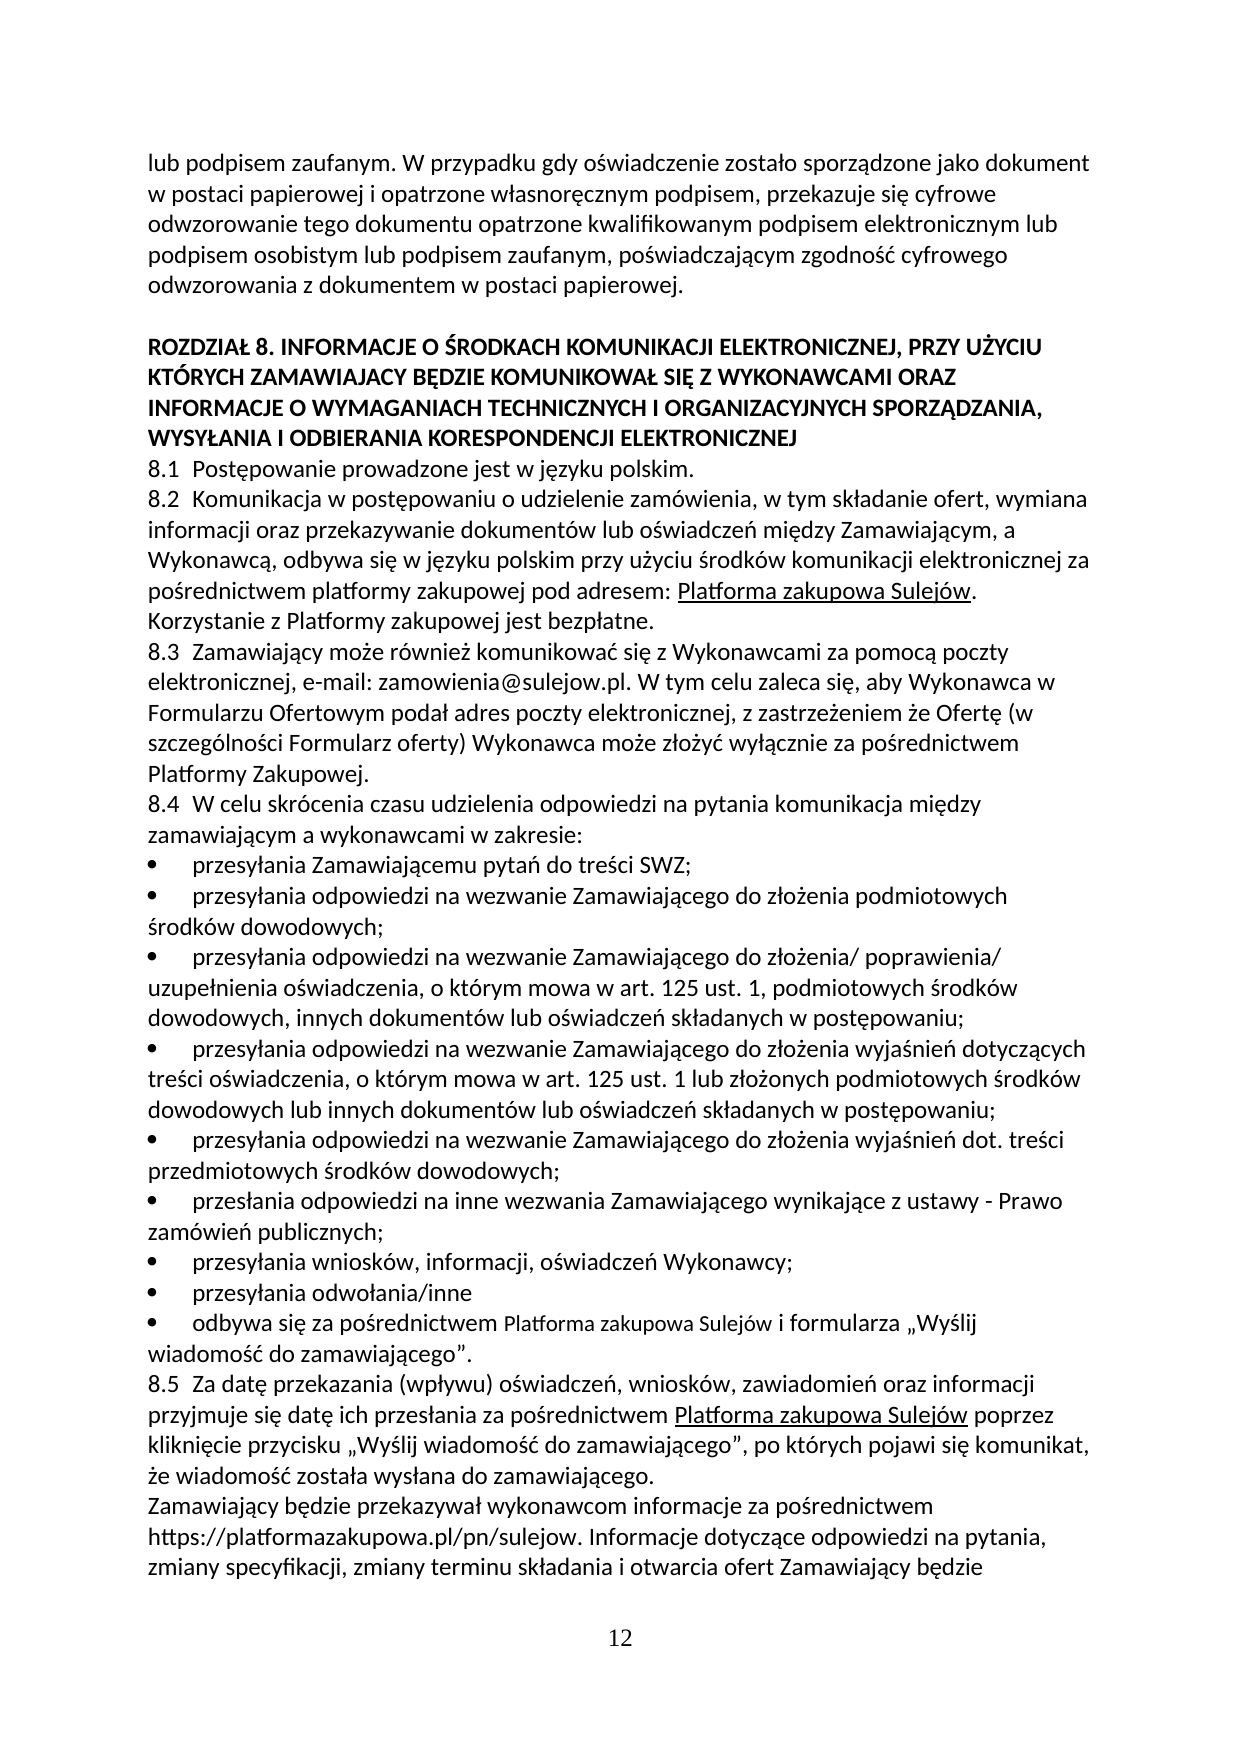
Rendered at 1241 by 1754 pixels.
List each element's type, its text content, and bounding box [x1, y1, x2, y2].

list przesyłania odpowiedzi na wezwanie Zamawiającego do złożenia wyjaśnień dot. treści przedmiotowych środków dowodowych; [148, 1124, 1093, 1185]
list przesyłania odpowiedzi na wezwanie Zamawiającego do złożenia wyjaśnień dotyczących treści oświadczenia, o którym mowa w art. 125 ust. 1 lub złożonych podmiotowych środków dowodowych lub innych dokumentów lub oświadczeń składanych w postępowaniu; [148, 1033, 1093, 1124]
list Postępowanie prowadzone jest w języku polskim. [148, 453, 1093, 483]
list przesyłania Zamawiającemu pytań do treści SWZ; [148, 849, 1093, 880]
list Za datę przekazania (wpływu) oświadczeń, wniosków, zawiadomień oraz informacji przyjmuje się datę ich przesłania za pośrednictwem Platforma zakupowa Sulejów poprzez kliknięcie przycisku „Wyślij wiadomość do zamawiającego”, po których pojawi się komunikat, że wiadomość została wysłana do zamawiającego. [148, 1368, 1093, 1491]
list Komunikacja w postępowaniu o udzielenie zamówienia, w tym składanie ofert, wymiana informacji oraz przekazywanie dokumentów lub oświadczeń między Zamawiającym, a Wykonawcą, odbywa się w języku polskim przy użyciu środków komunikacji elektronicznej za pośrednictwem platformy zakupowej pod adresem: Platforma zakupowa Sulejów. Korzystanie z Platformy zakupowej jest bezpłatne. [148, 483, 1093, 636]
list Zamawiający może również komunikować się z Wykonawcami za pomocą poczty elektronicznej, e-mail: zamowienia@sulejow.pl. W tym celu zaleca się, aby Wykonawca w Formularzu Ofertowym podał adres poczty elektronicznej, z zastrzeżeniem że Ofertę (w szczególności Formularz oferty) Wykonawca może złożyć wyłącznie za pośrednictwem Platformy Zakupowej. [148, 636, 1093, 788]
list przesyłania wniosków, informacji, oświadczeń Wykonawcy; [148, 1246, 1093, 1277]
list W celu skrócenia czasu udzielenia odpowiedzi na pytania komunikacja między zamawiającym a wykonawcami w zakresie: [148, 788, 1093, 849]
list przesyłania odwołania/inne [148, 1277, 1093, 1307]
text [148, 1491, 1093, 1582]
list odbywa się za pośrednictwem Platforma zakupowa Sulejów i formularza „Wyślij wiadomość do zamawiającego”. [148, 1307, 1093, 1368]
list przesyłania odpowiedzi na wezwanie Zamawiającego do złożenia podmiotowych środków dowodowych; [148, 880, 1093, 941]
list przesłania odpowiedzi na inne wezwania Zamawiającego wynikające z ustawy - Prawo zamówień publicznych; [148, 1185, 1093, 1246]
subtitle ROZDZIAŁ 8. INFORMACJE O ŚRODKACH KOMUNIKACJI ELEKTRONICZNEJ, PRZY UŻYCIU KTÓRYCH ZAMAWIAJACY BĘDZIE KOMUNIKOWAŁ SIĘ Z WYKONAWCAMI ORAZ INFORMACJE O WYMAGANIACH TECHNICZNYCH I ORGANIZACYJNYCH SPORZĄDZANIA, WYSYŁANIA I ODBIERANIA KORESPONDENCJI ELEKTRONICZNEJ [148, 331, 1093, 453]
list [148, 148, 1093, 300]
list przesyłania odpowiedzi na wezwanie Zamawiającego do złożenia/ poprawienia/ uzupełnienia oświadczenia, o którym mowa w art. 125 ust. 1, podmiotowych środków dowodowych, innych dokumentów lub oświadczeń składanych w postępowaniu; [148, 941, 1093, 1033]
